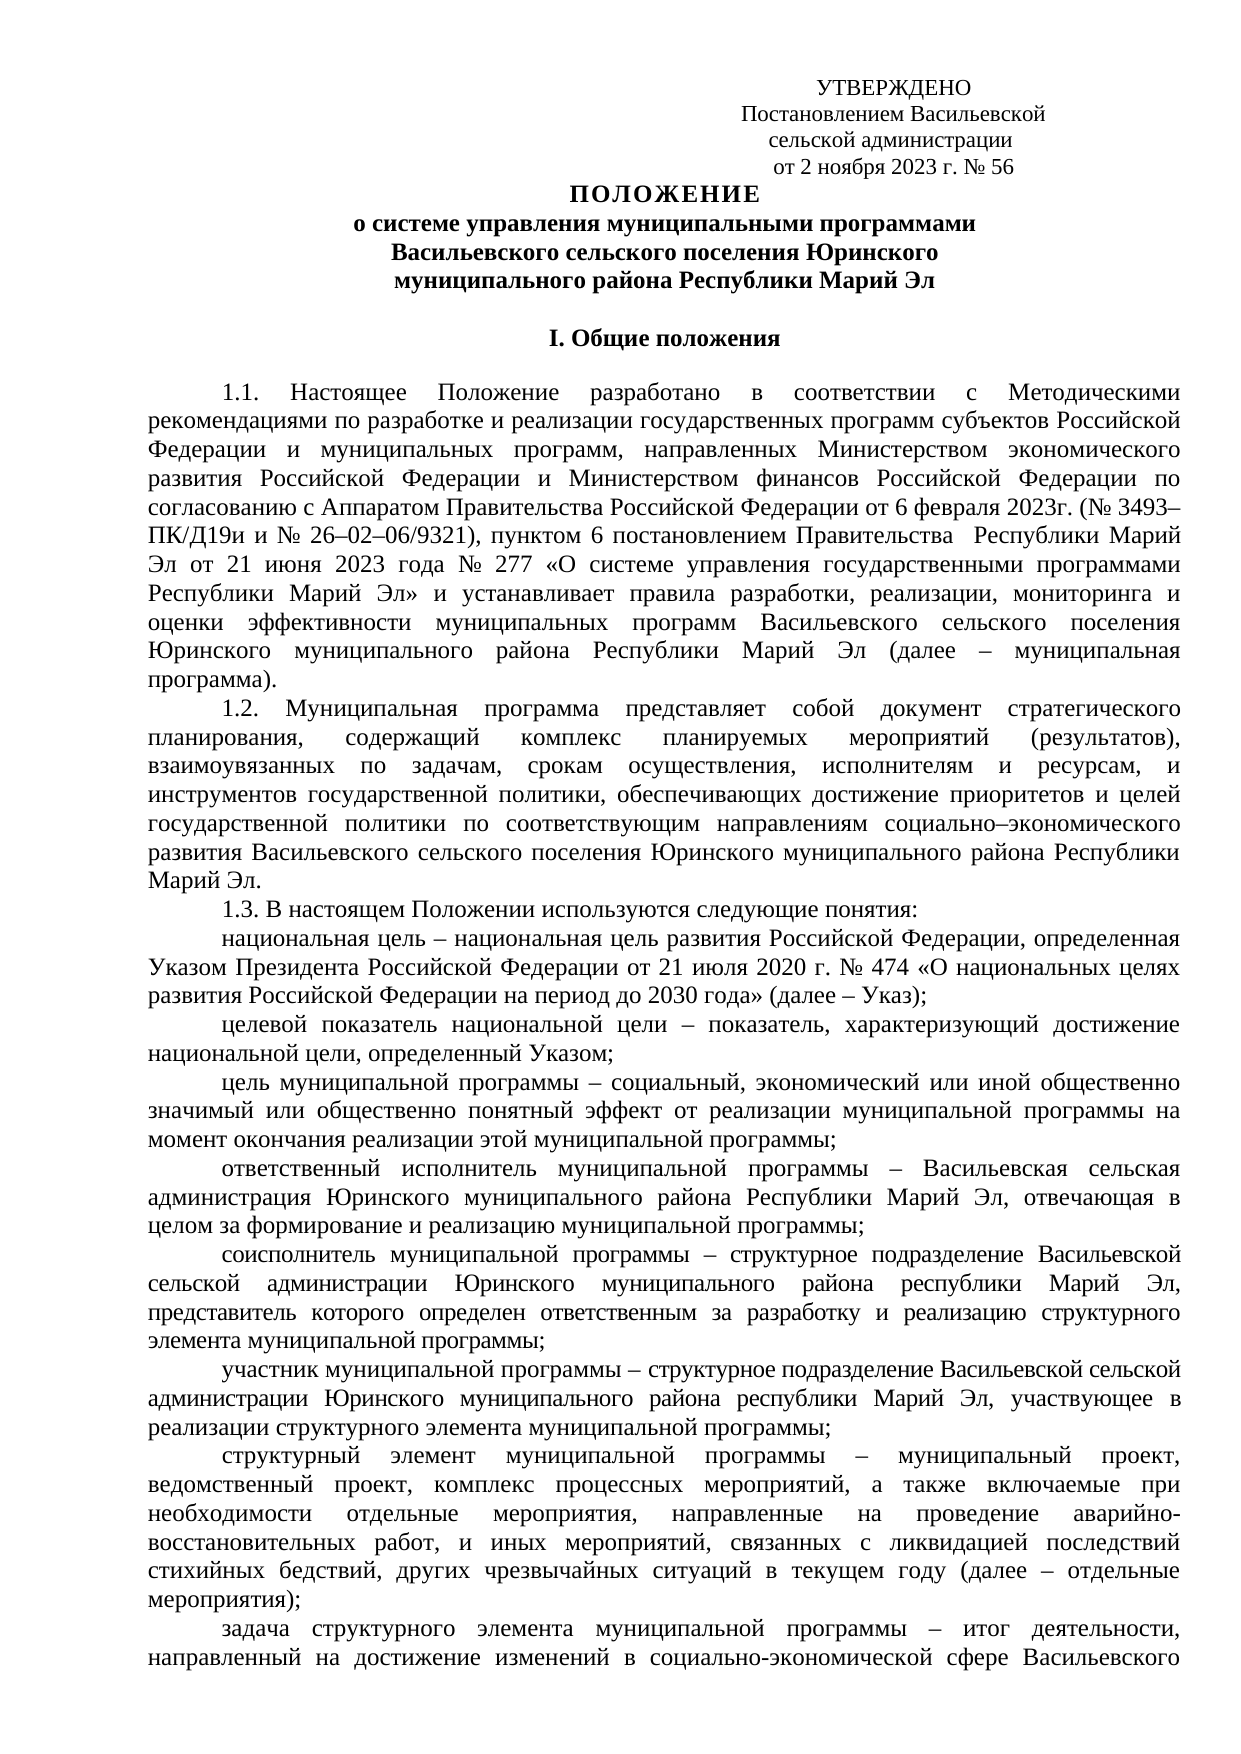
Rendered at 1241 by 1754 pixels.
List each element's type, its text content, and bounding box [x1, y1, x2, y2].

text Постановлением Васильевской сельской администрации от 2 ноября 2023 г. № 56 [606, 100, 1181, 179]
text цель муниципальной программы – социальный, экономический или иной общественно значимый или общественно понятный эффект от реализации муниципальной программы на момент окончания реализации этой муниципальной программы; [148, 1067, 1181, 1153]
text 1.1. Настоящее Положение разработано в соответствии с Методическими рекомендациями по разработке и реализации государственных программ субъектов Российской Федерации и муниципальных программ, направленных Министерством экономического развития Российской Федерации и Министерством финансов Российской Федерации по согласованию с Аппаратом Правительства Российской Федерации от 6 февраля 2023г. (№ 3493–ПК/Д19и и № 26–02–06/9321), пунктом 6 постановлением Правительства Республики Марий Эл от 21 июня 2023 года № 277 «О системе управления государственными программами Республики Марий Эл» и устанавливает правила разработки, реализации, мониторинга и оценки эффективности муниципальных программ Васильевского сельского поселения Юринского муниципального района Республики Марий Эл (далее – муниципальная программа). [148, 377, 1181, 693]
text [148, 1613, 1181, 1671]
text 1.3. В настоящем Положении используются следующие понятия: [148, 894, 1181, 923]
text о системе управления муниципальными программами [148, 208, 1181, 237]
text ответственный исполнитель муниципальной программы – Васильевская сельская администрация Юринского муниципального района Республики Марий Эл, отвечающая в целом за формирование и реализацию муниципальной программы; [148, 1153, 1181, 1239]
text 1.2. Муниципальная программа представляет собой документ стратегического планирования, содержащий комплекс планируемых мероприятий (результатов), взаимоувязанных по задачам, срокам осуществления, исполнителям и ресурсам, и инструментов государственной политики, обеспечивающих достижение приоритетов и целей государственной политики по соответствующим направлениям социально–экономического развития Васильевского сельского поселения Юринского муниципального района Республики Марий Эл. [148, 693, 1181, 894]
text I. Общие положения [148, 323, 1181, 352]
text Васильевского сельского поселения Юринского [148, 237, 1181, 266]
text ПОЛОЖЕНИЕ [148, 179, 1181, 208]
text муниципального района Республики Марий Эл [148, 266, 1181, 294]
text структурный элемент муниципальной программы – муниципальный проект, ведомственный проект, комплекс процессных мероприятий, а также включаемые при необходимости отдельные мероприятия, направленные на проведение аварийно-восстановительных работ, и иных мероприятий, связанных с ликвидацией последствий стихийных бедствий, других чрезвычайных ситуаций в текущем году (далее – отдельные мероприятия); [148, 1441, 1181, 1613]
text национальная цель – национальная цель развития Российской Федерации, определенная Указом Президента Российской Федерации от 21 июля 2020 г. № 474 «О национальных целях развития Российской Федерации на период до 2030 года» (далее – Указ); [148, 923, 1181, 1009]
text участник муниципальной программы – структурное подразделение Васильевской сельской администрации Юринского муниципального района республики Марий Эл, участвующее в реализации структурного элемента муниципальной программы; [148, 1354, 1181, 1441]
text соисполнитель муниципальной программы – структурное подразделение Васильевской сельской администрации Юринского муниципального района республики Марий Эл, представитель которого определен ответственным за разработку и реализацию структурного элемента муниципальной программы; [148, 1239, 1181, 1354]
text целевой показатель национальной цели – показатель, характеризующий достижение национальной цели, определенный Указом; [148, 1009, 1181, 1067]
text УТВЕРЖДЕНО [606, 74, 1181, 100]
